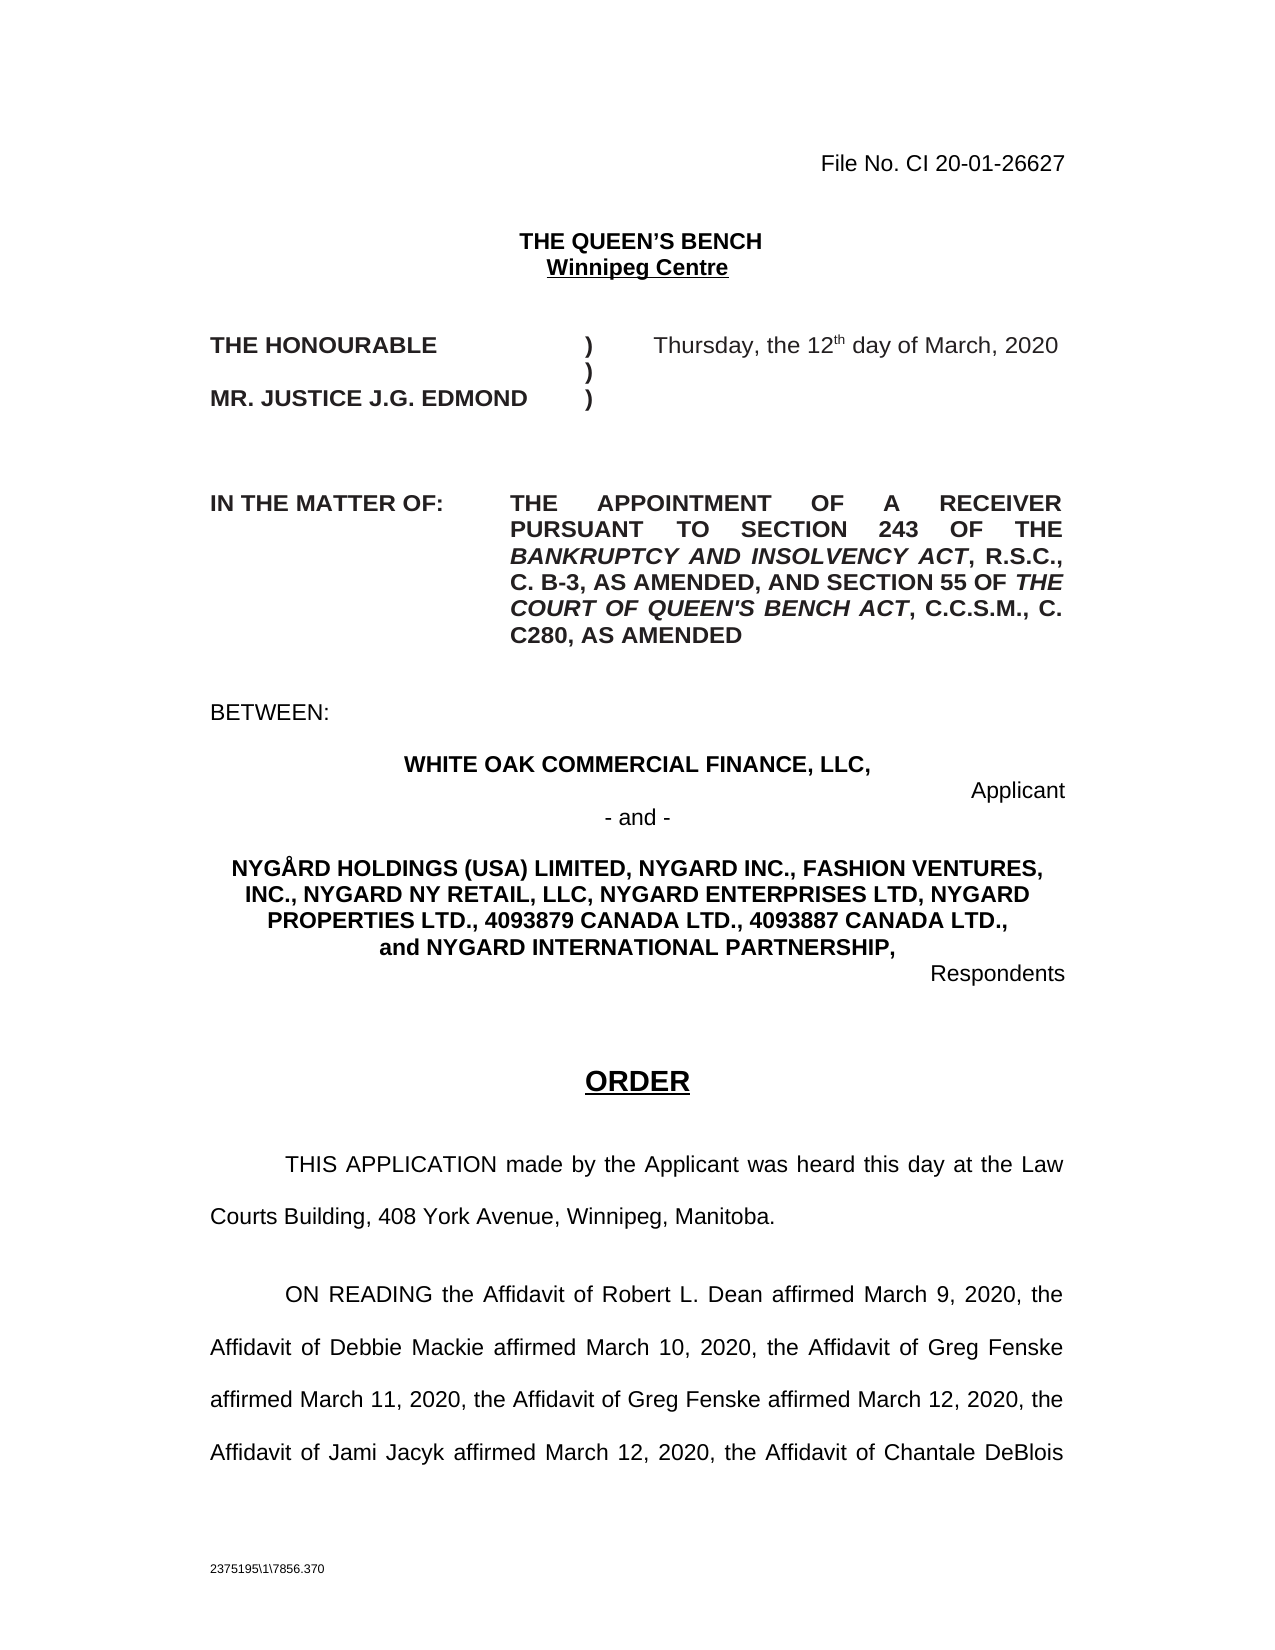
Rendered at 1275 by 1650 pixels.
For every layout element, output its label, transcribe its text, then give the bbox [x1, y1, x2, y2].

text Winnipeg Centre [210, 254, 1065, 280]
text - and - [210, 803, 1065, 830]
text File No. CI 20-01-26627 [210, 150, 1065, 176]
text WHITE OAK COMMERCIAL FINANCE, LLC, [210, 751, 1065, 777]
text MR. JUSTICE J.G. EDMOND ) [210, 384, 1063, 411]
text THIS APPLICATION made by the Applicant was heard this day at the Law Courts Building, 408 York Avenue, Winnipeg, Manitoba. [210, 1151, 1065, 1229]
text ORDER [210, 1064, 1065, 1098]
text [210, 1281, 1065, 1465]
text IN THE MATTER OF: THE APPOINTMENT OF A RECEIVER PURSUANT TO SECTION 243 OF THE BANKRUPTCY AND INSOLVENCY ACT, R.S.C., C. B-3, AS AMENDED, AND SECTION 55 OF THE COURT OF QUEEN'S BENCH ACT, C.C.S.M., C. C280, AS AMENDED [210, 490, 1063, 648]
text BETWEEN: [210, 699, 1065, 726]
text THE QUEEN’S BENCH [210, 201, 1065, 254]
text Respondents [210, 960, 1065, 987]
text ) [210, 358, 1063, 384]
text and NYGARD INTERNATIONAL PARTNERSHIP, [210, 934, 1065, 960]
text Applicant [210, 777, 1065, 803]
text NYGÅRD HOLDINGS (USA) LIMITED, NYGARD INC., FASHION VENTURES, INC., NYGARD NY RETAIL, LLC, NYGARD ENTERPRISES LTD, NYGARD PROPERTIES LTD., 4093879 CANADA LTD., 4093887 CANADA LTD., [210, 855, 1065, 934]
text THE HONOURABLE ) Thursday, the 12th day of March, 2020 [210, 332, 1063, 358]
